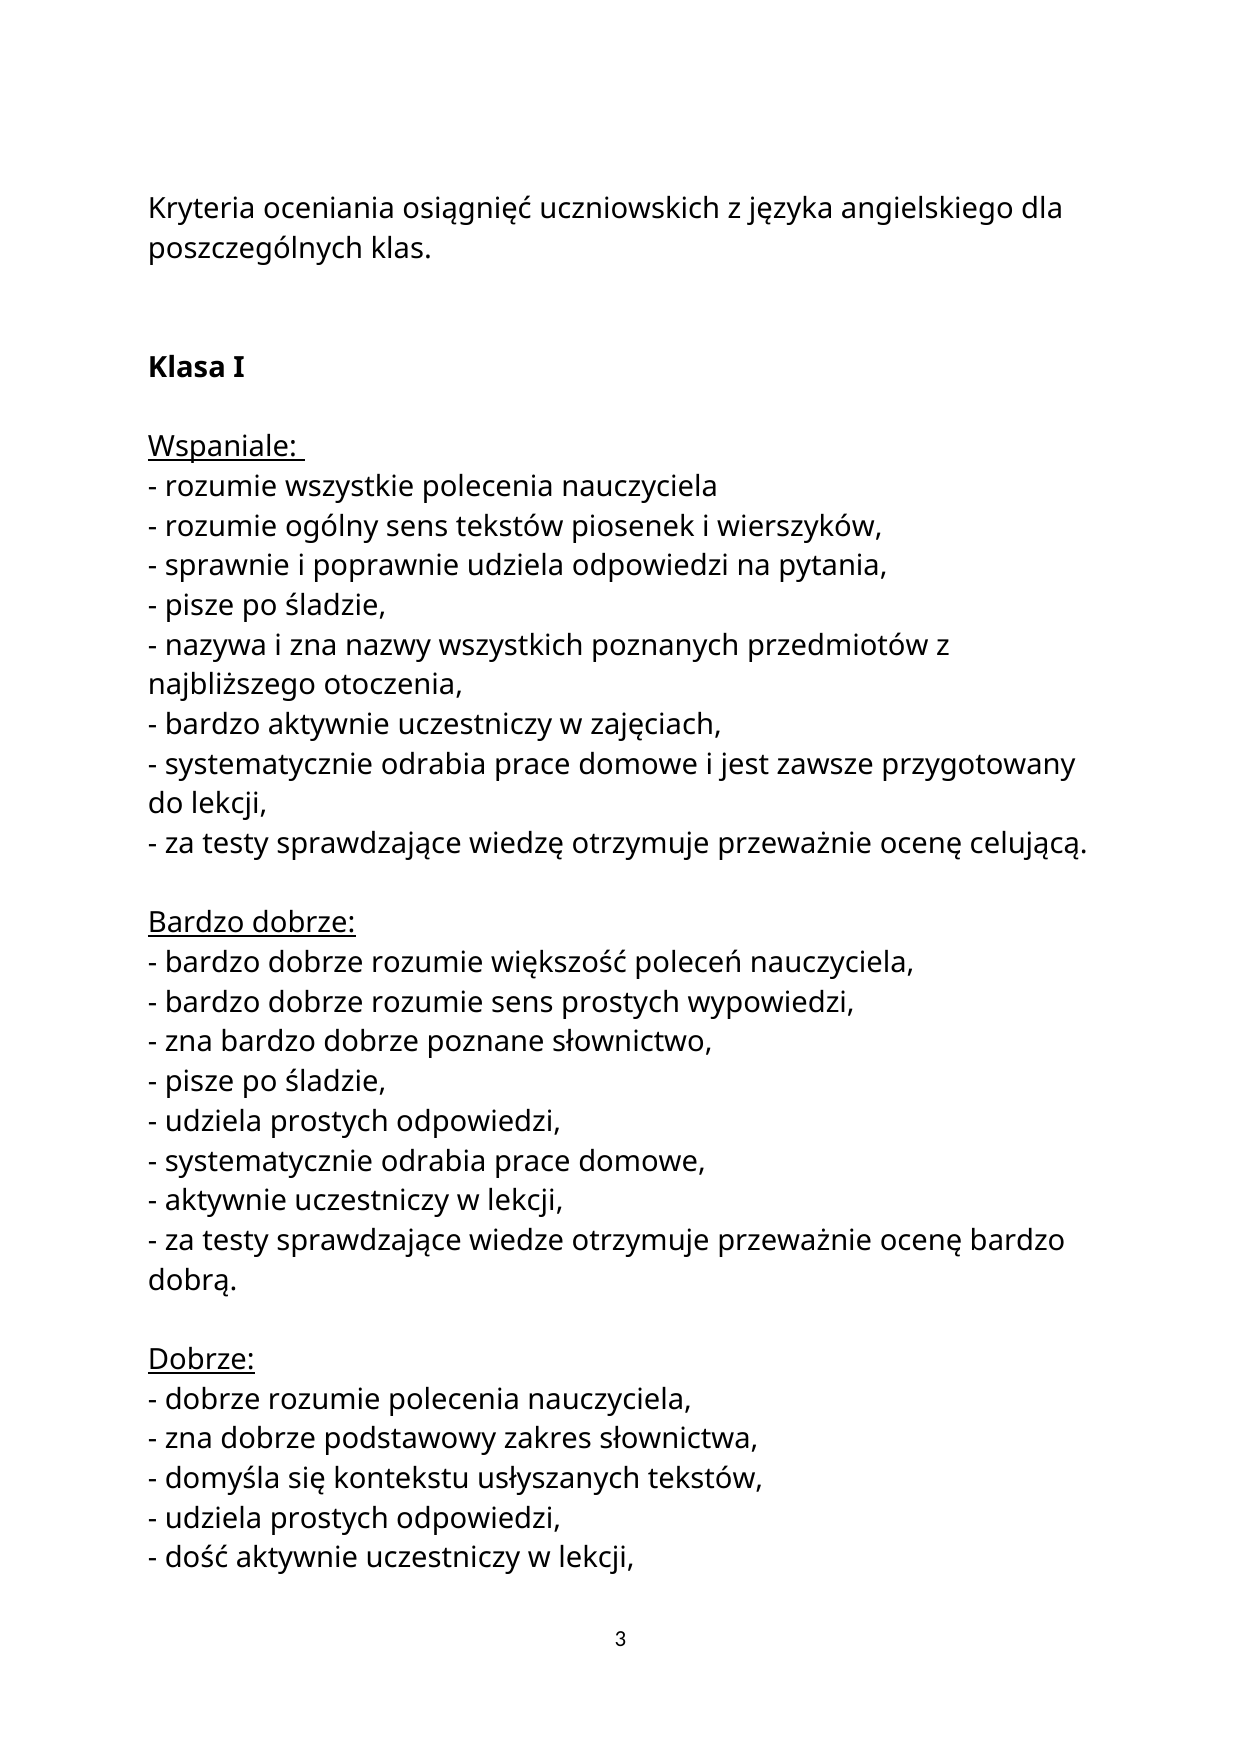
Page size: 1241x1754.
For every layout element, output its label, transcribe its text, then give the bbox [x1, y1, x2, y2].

text - zna bardzo dobrze poznane słownictwo, [148, 1021, 1093, 1060]
text - rozumie ogólny sens tekstów piosenek i wierszyków, [148, 505, 1093, 544]
text - domyśla się kontekstu usłyszanych tekstów, [148, 1457, 1093, 1497]
text - pisze po śladzie, [148, 584, 1093, 624]
text - udziela prostych odpowiedzi, [148, 1497, 1093, 1537]
text Kryteria oceniania osiągnięć uczniowskich z języka angielskiego dla [148, 187, 1093, 227]
text - bardzo dobrze rozumie sens prostych wypowiedzi, [148, 981, 1093, 1021]
text - dobrze rozumie polecenia nauczyciela, [148, 1378, 1093, 1418]
text - rozumie wszystkie polecenia nauczyciela [148, 465, 1093, 505]
text - nazywa i zna nazwy wszystkich poznanych przedmiotów z najbliższego otoczenia, [148, 624, 1093, 703]
text - udziela prostych odpowiedzi, [148, 1100, 1093, 1140]
text Bardzo dobrze: [148, 902, 1093, 941]
text Klasa I [148, 346, 1093, 386]
text - systematycznie odrabia prace domowe, [148, 1140, 1093, 1179]
text Dobrze: [148, 1338, 1093, 1378]
text - aktywnie uczestniczy w lekcji, [148, 1179, 1093, 1219]
text - bardzo dobrze rozumie większość poleceń nauczyciela, [148, 941, 1093, 981]
text - zna dobrze podstawowy zakres słownictwa, [148, 1418, 1093, 1457]
text - systematycznie odrabia prace domowe i jest zawsze przygotowany do lekcji, [148, 743, 1093, 822]
text Wspaniale: [148, 425, 1093, 465]
text poszczególnych klas. [148, 227, 1093, 267]
text - sprawnie i poprawnie udziela odpowiedzi na pytania, [148, 544, 1093, 584]
text - dość aktywnie uczestniczy w lekcji, [148, 1537, 1093, 1576]
text - pisze po śladzie, [148, 1060, 1093, 1100]
text - za testy sprawdzające wiedze otrzymuje przeważnie ocenę bardzo dobrą. [148, 1219, 1093, 1298]
text - bardzo aktywnie uczestniczy w zajęciach, [148, 703, 1093, 743]
text - za testy sprawdzające wiedzę otrzymuje przeważnie ocenę celującą. [148, 822, 1093, 862]
